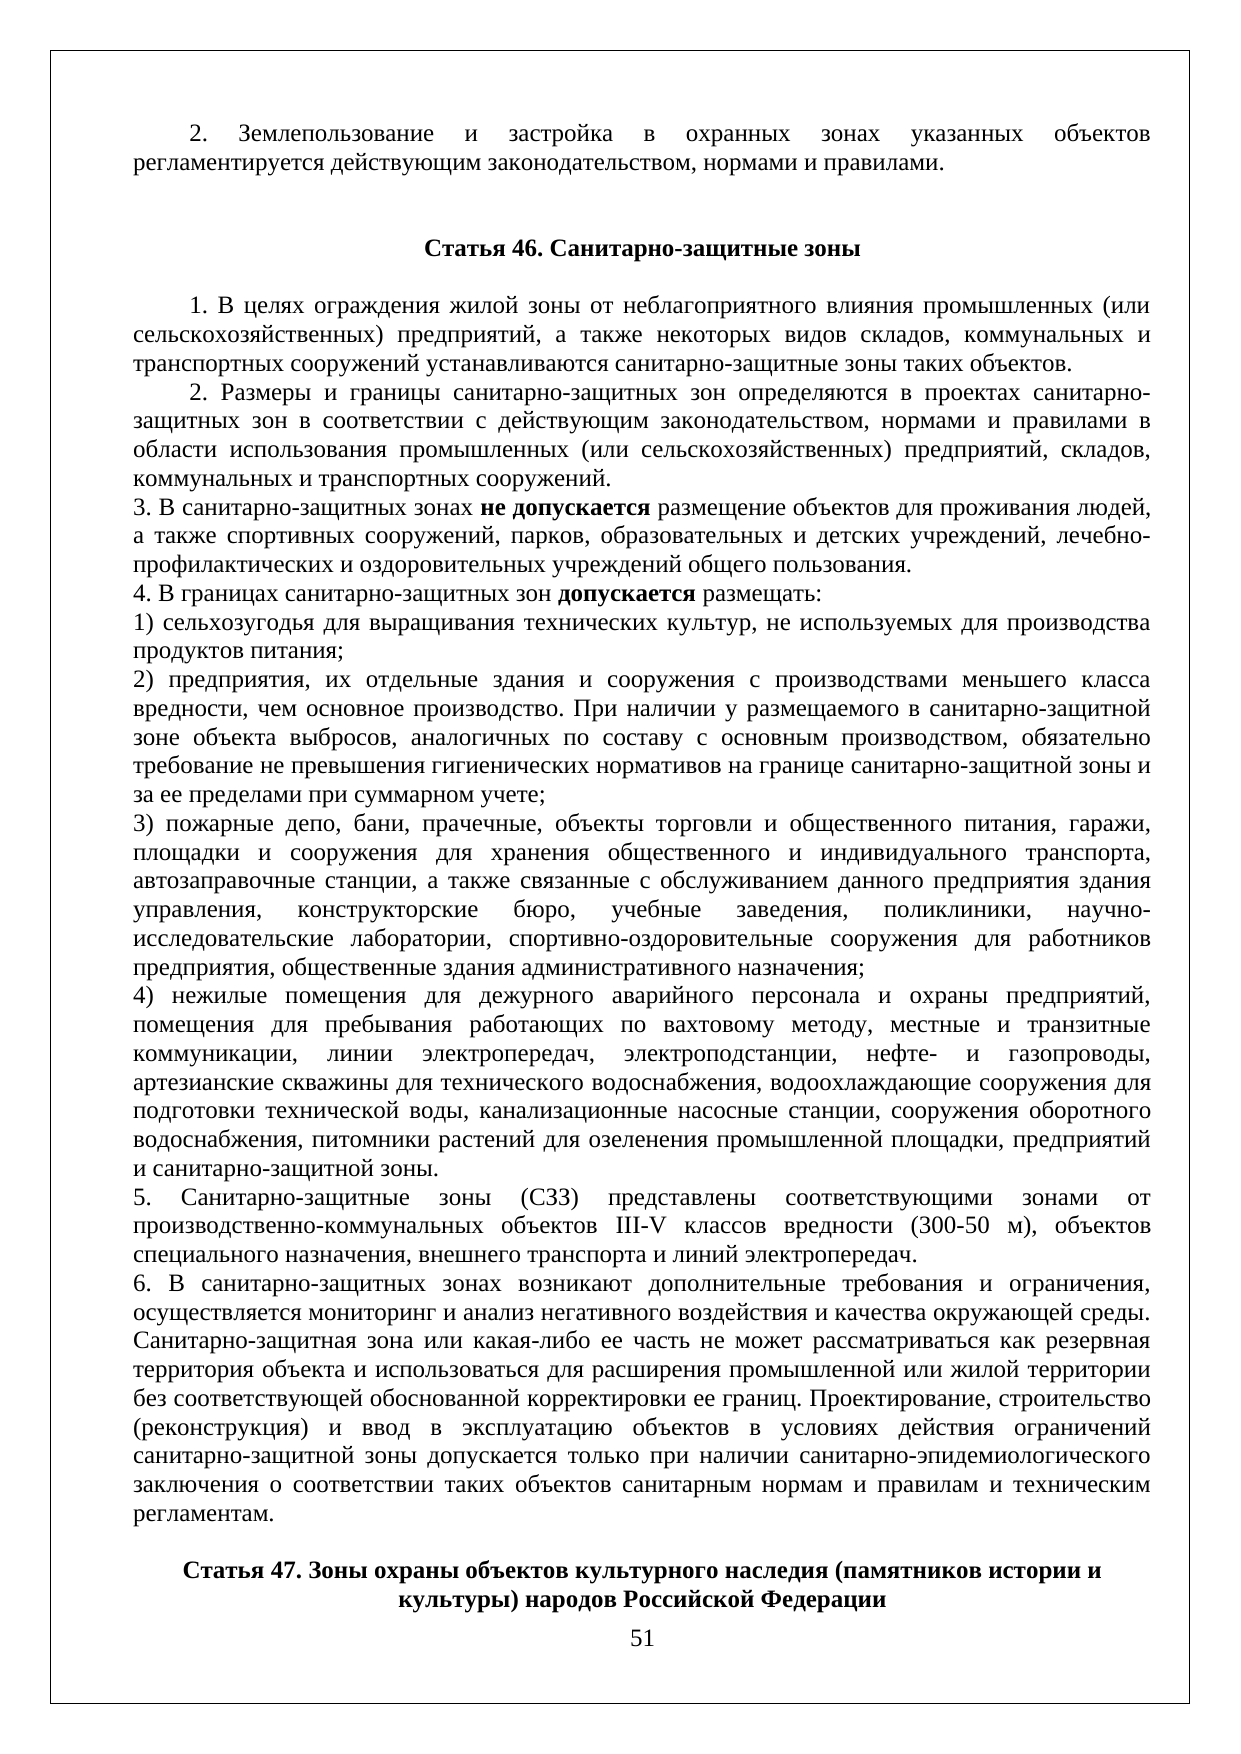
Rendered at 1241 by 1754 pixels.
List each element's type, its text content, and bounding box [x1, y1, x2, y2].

text 1. В целях ограждения жилой зоны от неблагоприятного влияния промышленных (или сельскохозяйственных) предприятий, а также некоторых видов складов, коммунальных и транспортных сооружений устанавливаются санитарно-защитные зоны таких объектов. [133, 291, 1152, 377]
text Статья 47. Зоны охраны объектов культурного наследия (памятников истории и культуры) народов Российской Федерации [133, 1556, 1152, 1613]
text 4) нежилые помещения для дежурного аварийного персонала и охраны предприятий, помещения для пребывания работающих по вахтовому методу, местные и транзитные коммуникации, линии электропередач, электроподстанции, нефте- и газопроводы, артезианские скважины для технического водоснабжения, водоохлаждающие сооружения для подготовки технической воды, канализационные насосные станции, сооружения оборотного водоснабжения, питомники растений для озеленения промышленной площадки, предприятий и санитарно-защитной зоны. [133, 981, 1152, 1182]
text 2. Землепользование и застройка в охранных зонах указанных объектов регламентируется действующим законодательством, нормами и правилами. [133, 118, 1152, 176]
text 5. Санитарно-защитные зоны (СЗЗ) представлены соответствующими зонами от производственно-коммунальных объектов III-V классов вредности (300-), объектов специального назначения, внешнего транспорта и линий электропередач. [133, 1182, 1152, 1268]
text 3. В санитарно-защитных зонах не допускается размещение объектов для проживания людей, а также спортивных сооружений, парков, образовательных и детских учреждений, лечебно-профилактических и оздоровительных учреждений общего пользования. [133, 492, 1152, 578]
text 3) пожарные депо, бани, прачечные, объекты торговли и общественного питания, гаражи, площадки и сооружения для хранения общественного и индивидуального транспорта, автозаправочные станции, а также связанные с обслуживанием данного предприятия здания управления, конструкторские бюро, учебные заведения, поликлиники, научно-исследовательские лаборатории, спортивно-оздоровительные сооружения для работников предприятия, общественные здания административного назначения; [133, 808, 1152, 981]
text Статья 46. Санитарно-защитные зоны [133, 233, 1152, 262]
text 6. В санитарно-защитных зонах возникают дополнительные требования и ограничения, осуществляется мониторинг и анализ негативного воздействия и качества окружающей среды. Санитарно-защитная зона или какая-либо ее часть не может рассматриваться как резервная территория объекта и использоваться для расширения промышленной или жилой территории без соответствующей обоснованной корректировки ее границ. Проектирование, строительство (реконструкция) и ввод в эксплуатацию объектов в условиях действия ограничений санитарно-защитной зоны допускается только при наличии санитарно-эпидемиологического заключения о соответствии таких объектов санитарным нормам и правилам и техническим регламентам. [133, 1268, 1152, 1527]
text 2. Размеры и границы санитарно-защитных зон определяются в проектах санитарно-защитных зон в соответствии с действующим законодательством, нормами и правилами в области использования промышленных (или сельскохозяйственных) предприятий, складов, коммунальных и транспортных сооружений. [133, 377, 1152, 492]
text 1) сельхозугодья для выращивания технических культур, не используемых для производства продуктов питания; [133, 607, 1152, 664]
text 4. В границах санитарно-защитных зон допускается размещать: [133, 578, 1152, 607]
text 2) предприятия, их отдельные здания и сооружения с производствами меньшего класса вредности, чем основное производство. При наличии у размещаемого в санитарно-защитной зоне объекта выбросов, аналогичных по составу с основным производством, обязательно требование не превышения гигиенических нормативов на границе санитарно-защитной зоны и за ее пределами при суммарном учете; [133, 664, 1152, 808]
